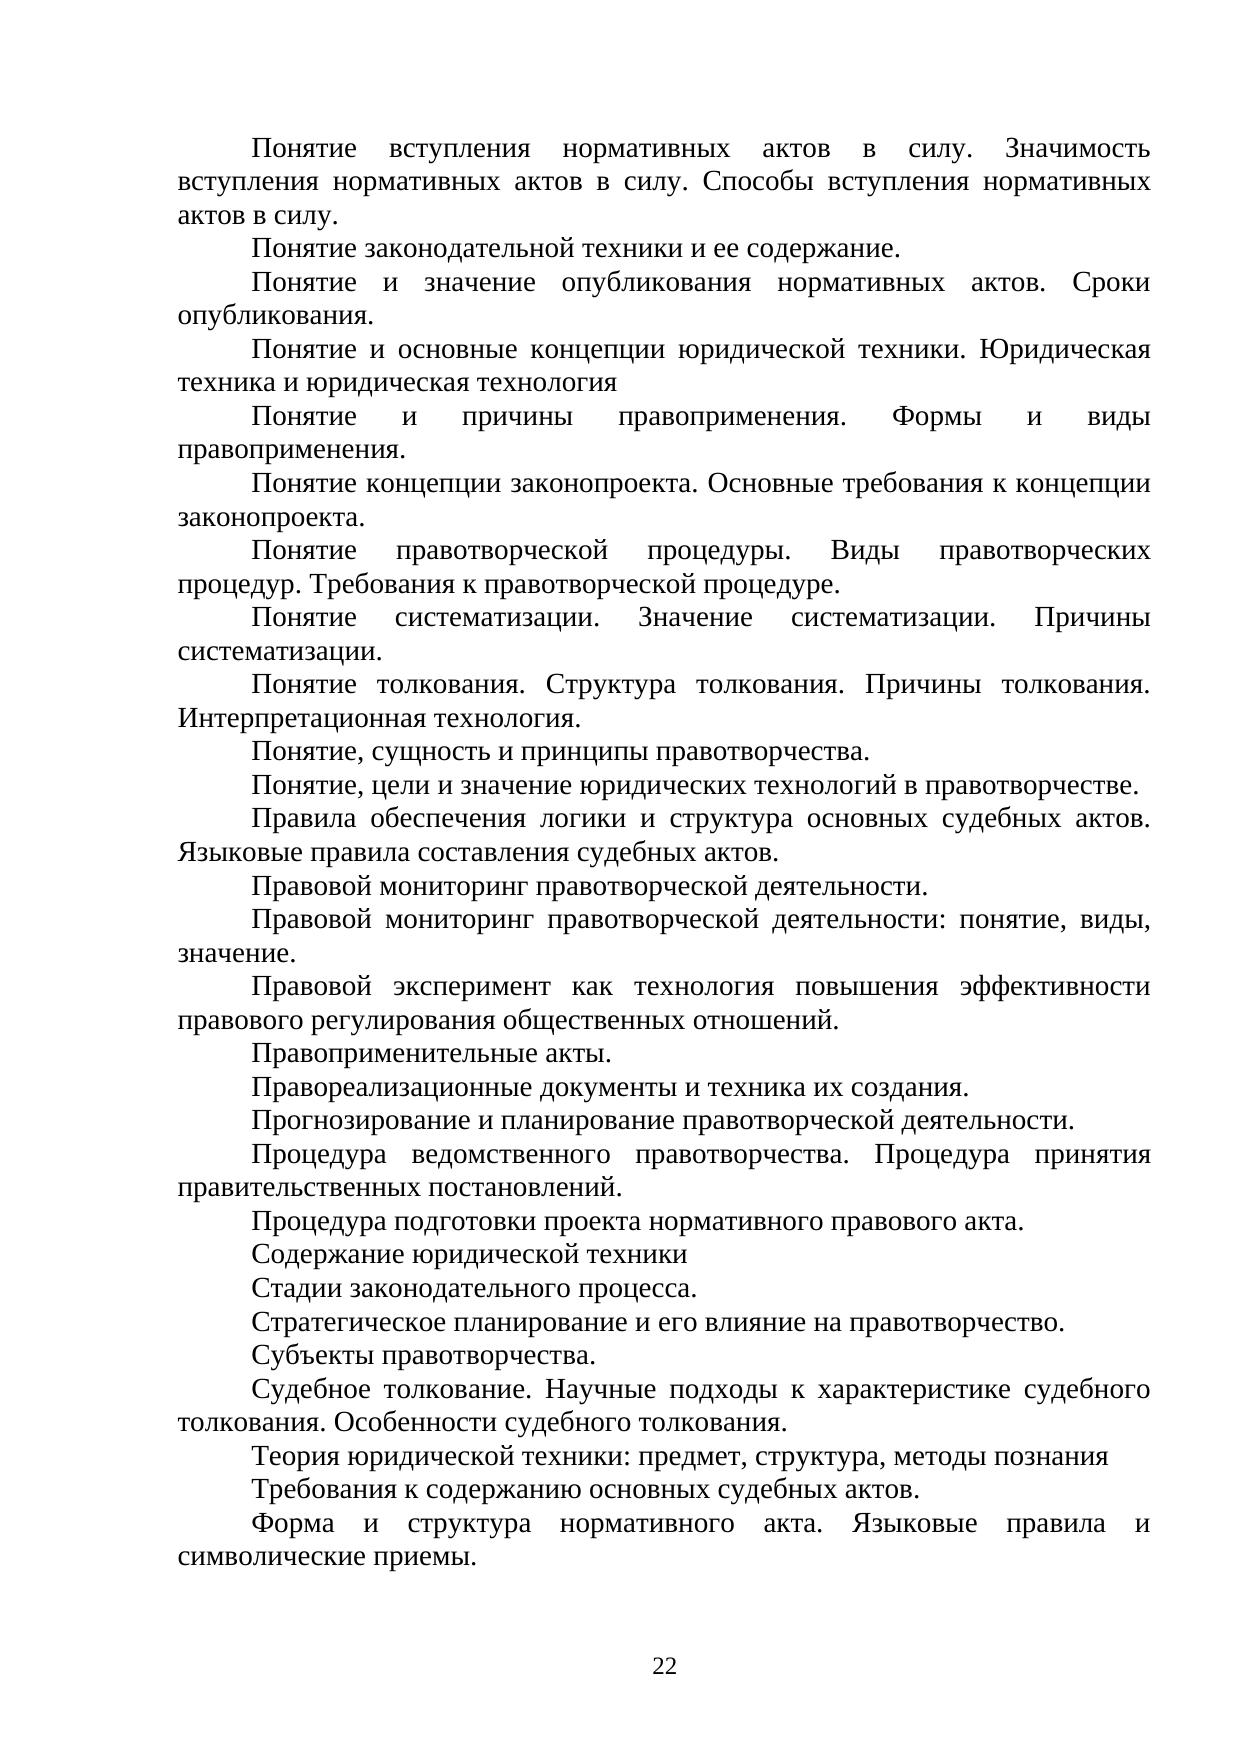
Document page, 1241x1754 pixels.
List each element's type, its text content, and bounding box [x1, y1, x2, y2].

text Понятие и основные концепции юридической техники. Юридическая техника и юридическая технология [177, 331, 1152, 398]
text Понятие концепции законопроекта. Основные требования к концепции законопроекта. [177, 465, 1152, 532]
text Понятие толкования. Структура толкования. Причины толкования. Интерпретационная технология. [177, 666, 1152, 733]
text Субъекты правотворчества. [177, 1337, 1152, 1371]
text Форма и структура нормативного акта. Языковые правила и символические приемы. [177, 1505, 1152, 1572]
text Правила обеспечения логики и структура основных судебных актов. Языковые правила составления судебных актов. [177, 801, 1152, 868]
text Понятие правотворческой процедуры. Виды правотворческих процедур. Требования к правотворческой процедуре. [177, 532, 1152, 599]
text Понятие законодательной техники и ее содержание. [177, 230, 1152, 264]
text Понятие и значение опубликования нормативных актов. Сроки опубликования. [177, 264, 1152, 331]
text Процедура ведомственного правотворчества. Процедура принятия правительственных постановлений. [177, 1136, 1152, 1203]
text Требования к содержанию основных судебных актов. [177, 1471, 1152, 1505]
text Правовой эксперимент как технология повышения эффективности правового регулирования общественных отношений. [177, 968, 1152, 1035]
text Правореализационные документы и техника их создания. [177, 1069, 1152, 1102]
text Стадии законодательного процесса. [177, 1270, 1152, 1304]
text Понятие, сущность и принципы правотворчества. [177, 733, 1152, 767]
text Прогнозирование и планирование правотворческой деятельности. [177, 1102, 1152, 1136]
text Правовой мониторинг правотворческой деятельности: понятие, виды, значение. [177, 901, 1152, 968]
text Правовой мониторинг правотворческой деятельности. [177, 868, 1152, 901]
text Понятие вступления нормативных актов в силу. Значимость вступления нормативных актов в силу. Способы вступления нормативных актов в силу. [177, 130, 1152, 230]
text Стратегическое планирование и его влияние на правотворчество. [177, 1304, 1152, 1337]
text Правоприменительные акты. [177, 1035, 1152, 1069]
text Понятие и причины правоприменения. Формы и виды правоприменения. [177, 398, 1152, 465]
text Содержание юридической техники [177, 1237, 1152, 1270]
text Понятие систематизации. Значение систематизации. Причины систематизации. [177, 599, 1152, 666]
text Теория юридической техники: предмет, структура, методы познания [177, 1438, 1152, 1471]
text Судебное толкование. Научные подходы к характеристике судебного толкования. Особенности судебного толкования. [177, 1371, 1152, 1438]
text Процедура подготовки проекта нормативного правового акта. [177, 1203, 1152, 1237]
text Понятие, цели и значение юридических технологий в правотворчестве. [177, 767, 1152, 801]
